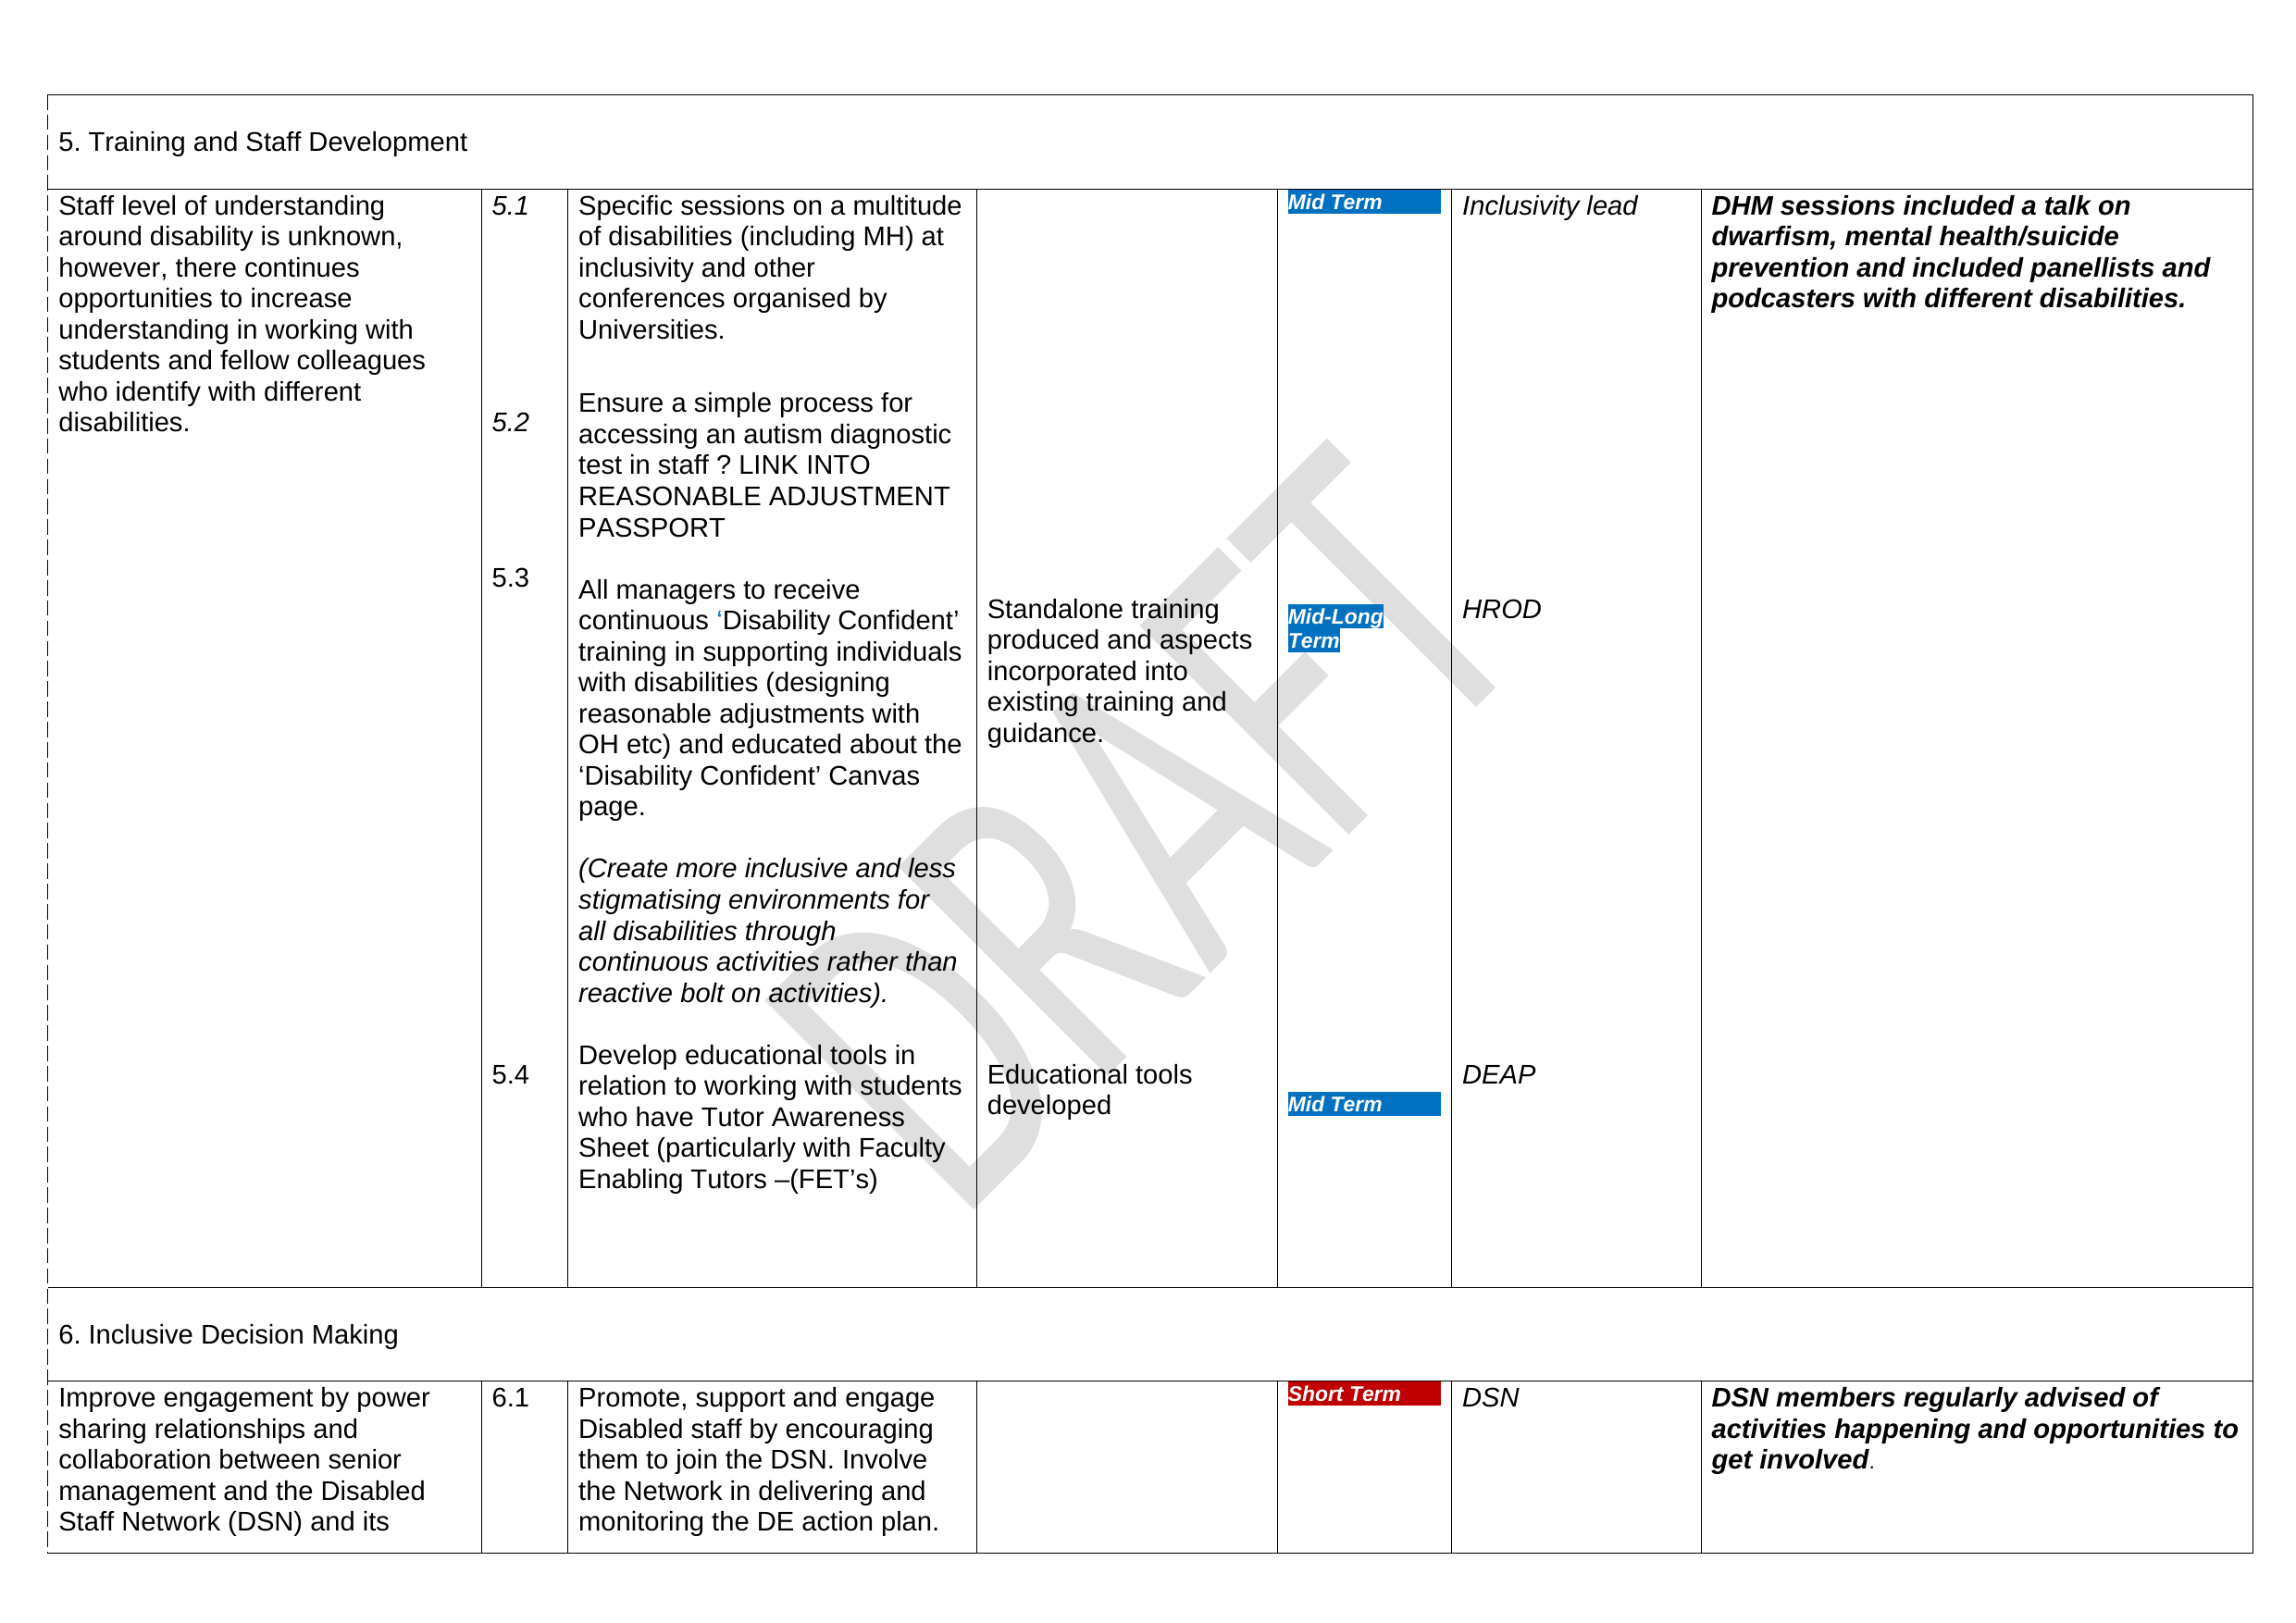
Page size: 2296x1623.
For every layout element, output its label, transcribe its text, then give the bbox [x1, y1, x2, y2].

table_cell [48, 1381, 481, 1553]
table_cell 5.1 5.2 5.3 5.4 [482, 190, 567, 1287]
table_cell 6.1 6.2 6.3 [482, 1381, 567, 1553]
table_cell DHM sessions included a talk on dwarfism, mental health/suicide prevention and included panellists and podcasters with different disabilities. [1702, 190, 2253, 1287]
table_cell [977, 1381, 1277, 1553]
table_cell Staff level of understanding around disability is unknown, however, there continues opportunities to increase understanding in working with students and fellow colleagues who identify with different disabilities. [48, 190, 481, 1287]
table_cell Standalone training produced and aspects incorporated into existing training and guidance. Educational tools developed [977, 190, 1277, 1287]
table_cell Specific sessions on a multitude of disabilities (including MH) at inclusivity and other conferences organised by Universities. Ensure a simple process for accessing an autism diagnostic test in staff ? LINK INTO REASONABLE ADJUSTMENT PASSPORT All managers to receive continuous ‘Disability Confident’ training in supporting individuals with disabilities (designing reasonable adjustments with OH etc) and educated about the ‘Disability Confident’ Canvas page. (Create more inclusive and less stigmatising environments for all disabilities through continuous activities rather than reactive bolt on activities). Develop educational tools in relation to working with students who have Tutor Awareness Sheet (particularly with Faculty Enabling Tutors –(FET’s) [568, 190, 976, 1287]
table_cell 5. Training and Staff Development [48, 95, 2253, 188]
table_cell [1278, 1381, 1451, 1553]
table_cell Inclusivity lead HROD DEAP [1452, 190, 1701, 1287]
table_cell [568, 1381, 976, 1553]
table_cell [1452, 1381, 1701, 1553]
table_cell 6. Inclusive Decision Making [48, 1288, 2253, 1381]
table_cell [1702, 1381, 2253, 1553]
table_cell Mid Term Mid-Long Term Mid Term [1278, 190, 1451, 1287]
